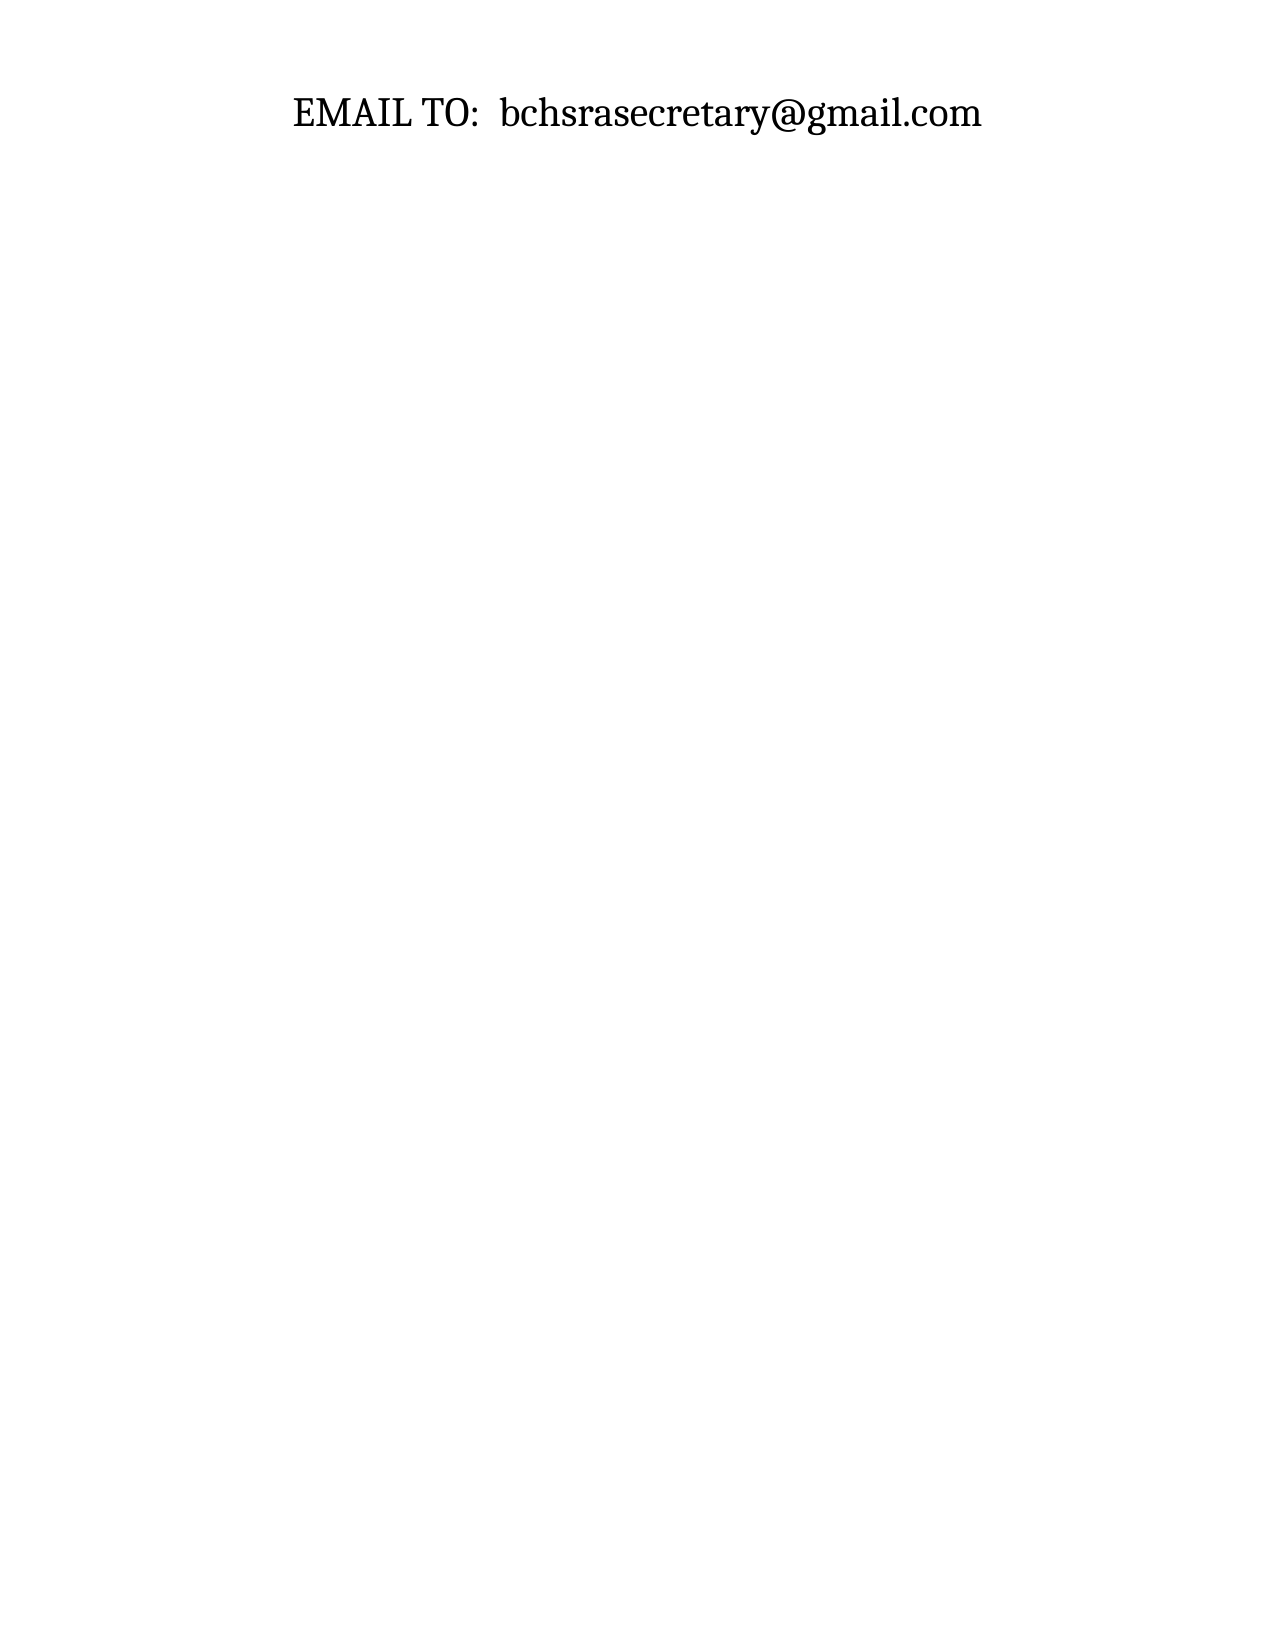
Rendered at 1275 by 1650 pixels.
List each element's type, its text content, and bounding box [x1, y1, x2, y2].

text EMAIL TO: bchsrasecretary@gmail.com [59, 89, 1216, 137]
